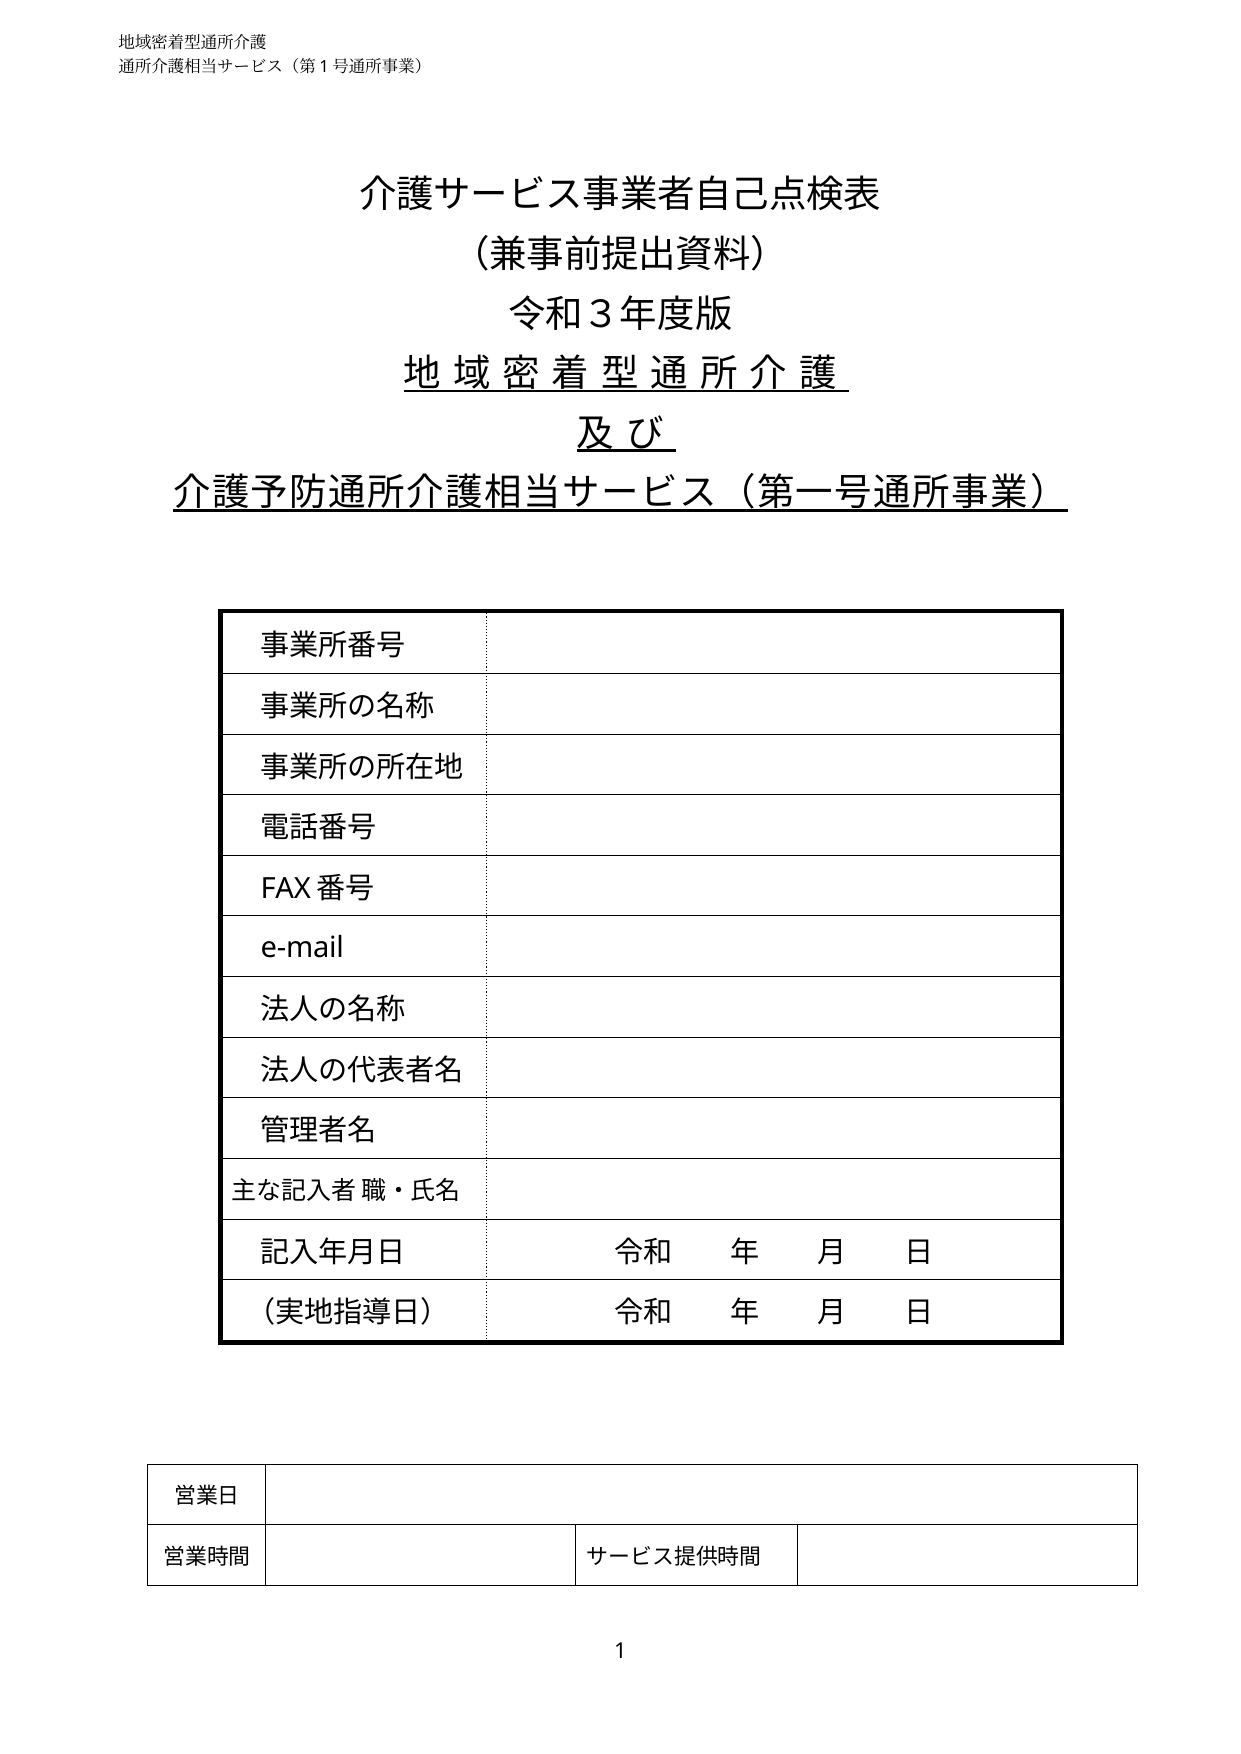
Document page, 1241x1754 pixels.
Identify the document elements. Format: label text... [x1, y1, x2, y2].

table_cell 記入年月日 [223, 1220, 486, 1279]
table_cell [486, 674, 1060, 733]
table_cell 令和 年 月 日 [486, 1220, 1060, 1279]
text 介護予防通所介護相当サービス（第一号通所事業） [118, 459, 1122, 519]
table_cell 管理者名 [223, 1098, 486, 1158]
table_cell [486, 1159, 1060, 1218]
table_cell （実地指導日） [223, 1280, 486, 1340]
table_cell 法人の名称 [223, 977, 486, 1037]
text 令和３年度版 [118, 281, 1122, 340]
table_cell 営業時間 [148, 1525, 265, 1585]
text （兼事前提出資料） [118, 221, 1122, 281]
text 地域密着型通所介護 [118, 340, 1122, 400]
table_cell [486, 977, 1060, 1037]
table_cell 事業所の所在地 [223, 735, 486, 794]
table_cell 法人の代表者名 [223, 1038, 486, 1097]
table_cell [486, 735, 1060, 794]
table_cell [266, 1525, 575, 1585]
text 介護サービス事業者自己点検表 [118, 162, 1122, 221]
table_header 事業所番号 [223, 613, 486, 673]
table_cell 事業所の名称 [223, 674, 486, 733]
table_cell FAX番号 [223, 856, 486, 915]
table_cell 主な記入者 職・氏名 [223, 1159, 486, 1218]
table_cell サービス提供時間 [576, 1525, 797, 1585]
table_cell 令和 年 月 日 [486, 1280, 1060, 1340]
table_cell [486, 1038, 1060, 1097]
table_cell [486, 916, 1060, 976]
table_cell [486, 795, 1060, 855]
table_header [486, 613, 1060, 673]
table_cell [798, 1525, 1137, 1585]
table_cell e-mail [223, 916, 486, 976]
table_cell [486, 1098, 1060, 1158]
table_header [266, 1465, 1137, 1524]
table_cell [486, 856, 1060, 915]
table_header 営業日 [148, 1465, 265, 1524]
table_cell 電話番号 [223, 795, 486, 855]
text 及び [118, 400, 1122, 459]
